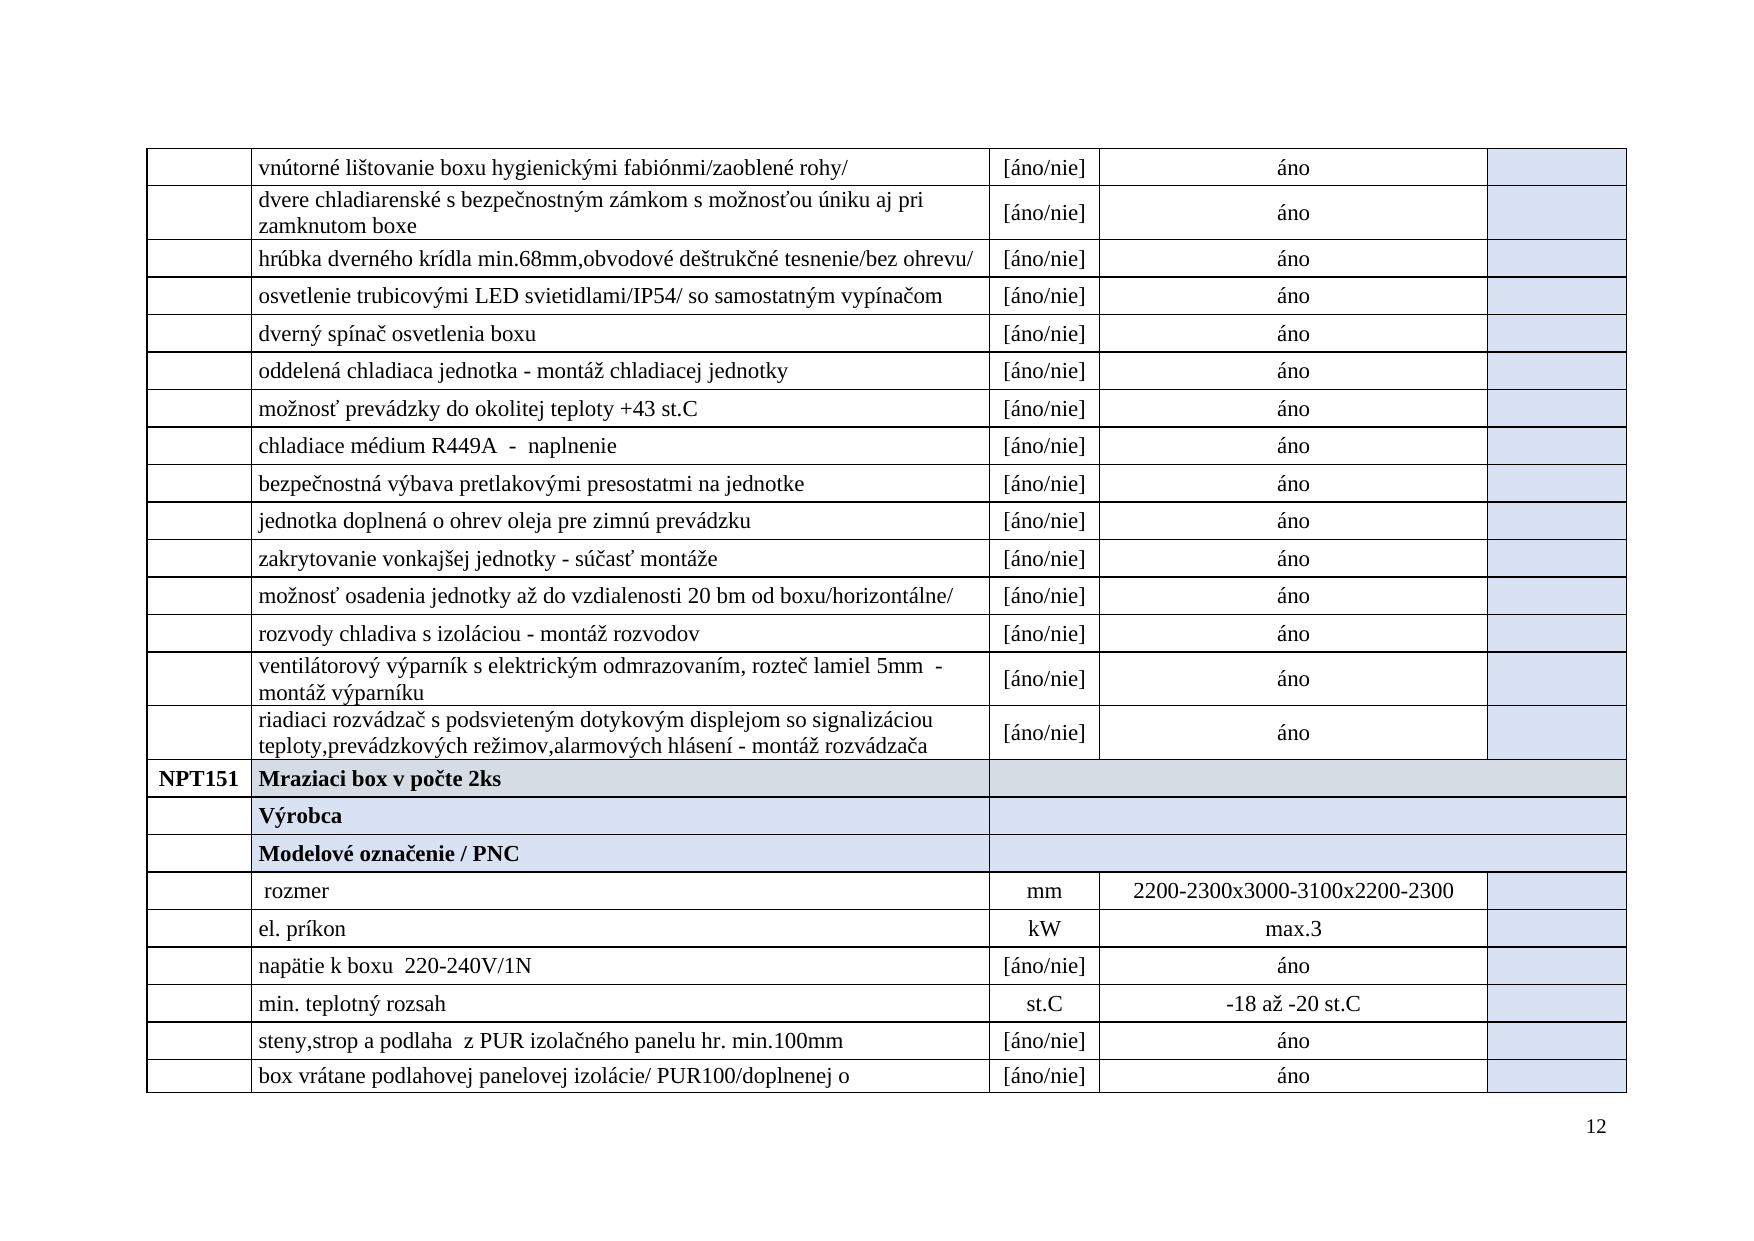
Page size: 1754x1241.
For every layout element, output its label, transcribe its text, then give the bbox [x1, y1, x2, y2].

table_cell vnútorné lištovanie boxu hygienickými fabiónmi/zaoblené rohy/ [252, 149, 989, 185]
table_cell bezpečnostná výbava pretlakovými presostatmi na jednotke [252, 465, 989, 501]
table_cell [148, 910, 251, 946]
table_cell [990, 835, 1626, 871]
table_cell min. teplotný rozsah [252, 985, 989, 1021]
table_cell áno [1100, 615, 1487, 651]
table_cell NPT151 [148, 760, 251, 796]
table_cell [1488, 873, 1626, 909]
table_cell [1488, 428, 1626, 464]
table_cell [áno/nie] [990, 503, 1099, 539]
table_cell [148, 948, 251, 984]
table_cell [148, 1060, 251, 1092]
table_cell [252, 1060, 989, 1092]
table_cell [áno/nie] [990, 428, 1099, 464]
table_cell [1488, 149, 1626, 185]
table_cell [148, 278, 251, 314]
table_cell [áno/nie] [990, 706, 1099, 759]
table_cell rozvody chladiva s izoláciou - montáž rozvodov [252, 615, 989, 651]
table_cell [148, 503, 251, 539]
table_cell [148, 149, 251, 185]
table_cell [148, 653, 251, 705]
table_cell [148, 615, 251, 651]
table_cell [1488, 353, 1626, 389]
table_cell [áno/nie] [990, 353, 1099, 389]
table_cell áno [1100, 578, 1487, 614]
table_cell oddelená chladiaca jednotka - montáž chladiacej jednotky [252, 353, 989, 389]
table_cell áno [1100, 240, 1487, 276]
table_cell [áno/nie] [990, 540, 1099, 576]
table_cell ventilátorový výparník s elektrickým odmrazovaním, rozteč lamiel 5mm - montáž výparníku [252, 653, 989, 705]
table_cell [1488, 240, 1626, 276]
table_cell [áno/nie] [990, 465, 1099, 501]
table_cell Modelové označenie / PNC [252, 835, 989, 871]
table_cell dvere chladiarenské s bezpečnostným zámkom s možnosťou úniku aj pri zamknutom boxe [252, 186, 989, 239]
table_cell [áno/nie] [990, 278, 1099, 314]
table_cell áno [1100, 186, 1487, 239]
table_cell Výrobca [252, 798, 989, 834]
table_cell [1488, 1060, 1626, 1092]
table_cell riadiaci rozvádzač s podsvieteným dotykovým displejom so signalizáciou teploty,prevádzkových režimov,alarmových hlásení - montáž rozvádzača [252, 706, 989, 759]
table_cell [1488, 985, 1626, 1021]
table_cell [148, 798, 251, 834]
table_cell [áno/nie] [990, 186, 1099, 239]
table_cell st.C [990, 985, 1099, 1021]
table_cell [áno/nie] [990, 390, 1099, 426]
table_cell áno [1100, 540, 1487, 576]
table_cell [áno/nie] [990, 578, 1099, 614]
table_cell áno [1100, 465, 1487, 501]
table_cell steny,strop a podlaha z PUR izolačného panelu hr. min.100mm [252, 1023, 989, 1059]
table_cell [148, 465, 251, 501]
table_cell -18 až -20 st.C [1100, 985, 1487, 1021]
table_cell [148, 1023, 251, 1059]
table_cell [áno/nie] [990, 615, 1099, 651]
table_cell [148, 706, 251, 759]
table_cell možnosť osadenia jednotky až do vzdialenosti 20 bm od boxu/horizontálne/ [252, 578, 989, 614]
table_cell osvetlenie trubicovými LED svietidlami/IP54/ so samostatným vypínačom [252, 278, 989, 314]
table_cell [148, 540, 251, 576]
table_cell [148, 578, 251, 614]
table_cell rozmer [252, 873, 989, 909]
table_cell napätie k boxu 220-240V/1N [252, 948, 989, 984]
table_cell [990, 760, 1626, 796]
table_cell áno [1100, 503, 1487, 539]
table_cell možnosť prevádzky do okolitej teploty +43 st.C [252, 390, 989, 426]
table_cell [1488, 706, 1626, 759]
table_cell chladiace médium R449A - naplnenie [252, 428, 989, 464]
table_cell max.3 [1100, 910, 1487, 946]
table_cell [1488, 948, 1626, 984]
table_cell [áno/nie] [990, 149, 1099, 185]
table_cell [1488, 315, 1626, 351]
table_cell 2200-2300x3000-3100x2200-2300 [1100, 873, 1487, 909]
table_cell áno [1100, 1060, 1487, 1092]
table_cell [148, 353, 251, 389]
table_cell [990, 798, 1626, 834]
table_cell [1488, 653, 1626, 705]
table_cell áno [1100, 149, 1487, 185]
table_cell mm [990, 873, 1099, 909]
table_cell [148, 835, 251, 871]
table_cell [áno/nie] [990, 948, 1099, 984]
table_cell [148, 985, 251, 1021]
table_cell [1488, 910, 1626, 946]
table_cell áno [1100, 653, 1487, 705]
table_cell [1488, 465, 1626, 501]
table_cell [1488, 615, 1626, 651]
table_cell áno [1100, 278, 1487, 314]
table_cell [148, 873, 251, 909]
table_cell [áno/nie] [990, 1060, 1099, 1092]
table_cell kW [990, 910, 1099, 946]
table_cell áno [1100, 315, 1487, 351]
table_cell [1488, 540, 1626, 576]
table_cell dverný spínač osvetlenia boxu [252, 315, 989, 351]
table_cell el. príkon [252, 910, 989, 946]
table_cell [148, 390, 251, 426]
table_cell [148, 186, 251, 239]
table_cell [148, 315, 251, 351]
table_cell [1488, 578, 1626, 614]
table_cell jednotka doplnená o ohrev oleja pre zimnú prevádzku [252, 503, 989, 539]
table_cell áno [1100, 428, 1487, 464]
table_cell [áno/nie] [990, 315, 1099, 351]
table_cell áno [1100, 1023, 1487, 1059]
table_cell hrúbka dverného krídla min.68mm,obvodové deštrukčné tesnenie/bez ohrevu/ [252, 240, 989, 276]
table_cell [148, 428, 251, 464]
table_cell [1488, 278, 1626, 314]
table_cell [áno/nie] [990, 240, 1099, 276]
table_cell [1488, 1023, 1626, 1059]
table_cell [1488, 503, 1626, 539]
table_cell áno [1100, 948, 1487, 984]
table_cell [áno/nie] [990, 653, 1099, 705]
table_cell [1488, 186, 1626, 239]
table_cell zakrytovanie vonkajšej jednotky - súčasť montáže [252, 540, 989, 576]
table_cell [1488, 390, 1626, 426]
table_cell [áno/nie] [990, 1023, 1099, 1059]
table_cell Mraziaci box v počte 2ks [252, 760, 989, 796]
table_cell [148, 240, 251, 276]
table_cell áno [1100, 390, 1487, 426]
table_cell áno [1100, 706, 1487, 759]
table_cell áno [1100, 353, 1487, 389]
